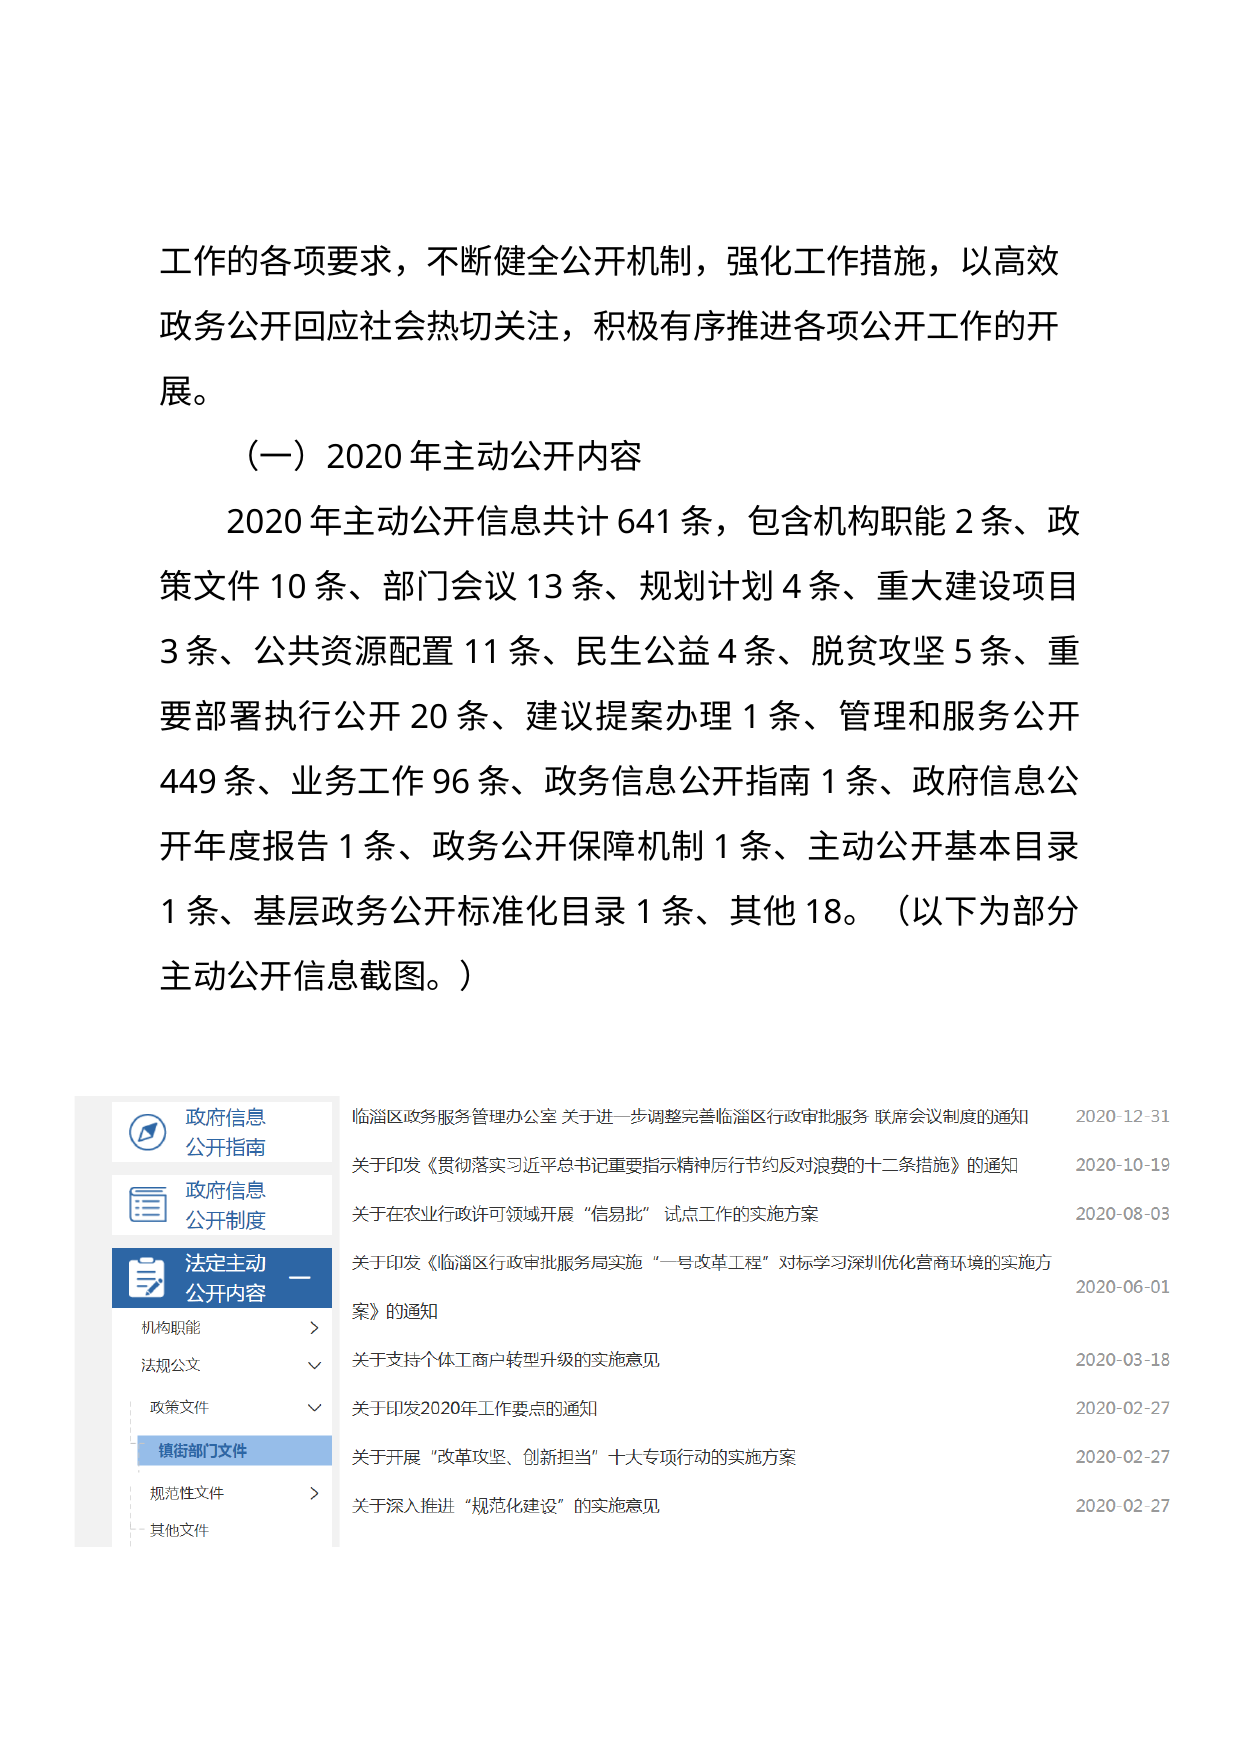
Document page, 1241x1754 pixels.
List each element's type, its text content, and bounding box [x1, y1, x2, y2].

picture [74, 1087, 1181, 1547]
text 2020年主动公开信息共计641条，包含机构职能2条、政策文件10条、部门会议13条、规划计划4条、重大建设项目3条、公共资源配置11条、民生公益4条、脱贫攻坚5条、重要部署执行公开20条、建议提案办理1条、管理和服务公开449条、业务工作96条、政务信息公开指南1条、政府信息公开年度报告1条、政务公开保障机制1条、主动公开基本目录1条、基层政务公开标准化目录1条、其他18。（以下为部分主动公开信息截图。） [159, 487, 1081, 1007]
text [159, 227, 1081, 422]
text （一）2020年主动公开内容 [159, 422, 1081, 487]
